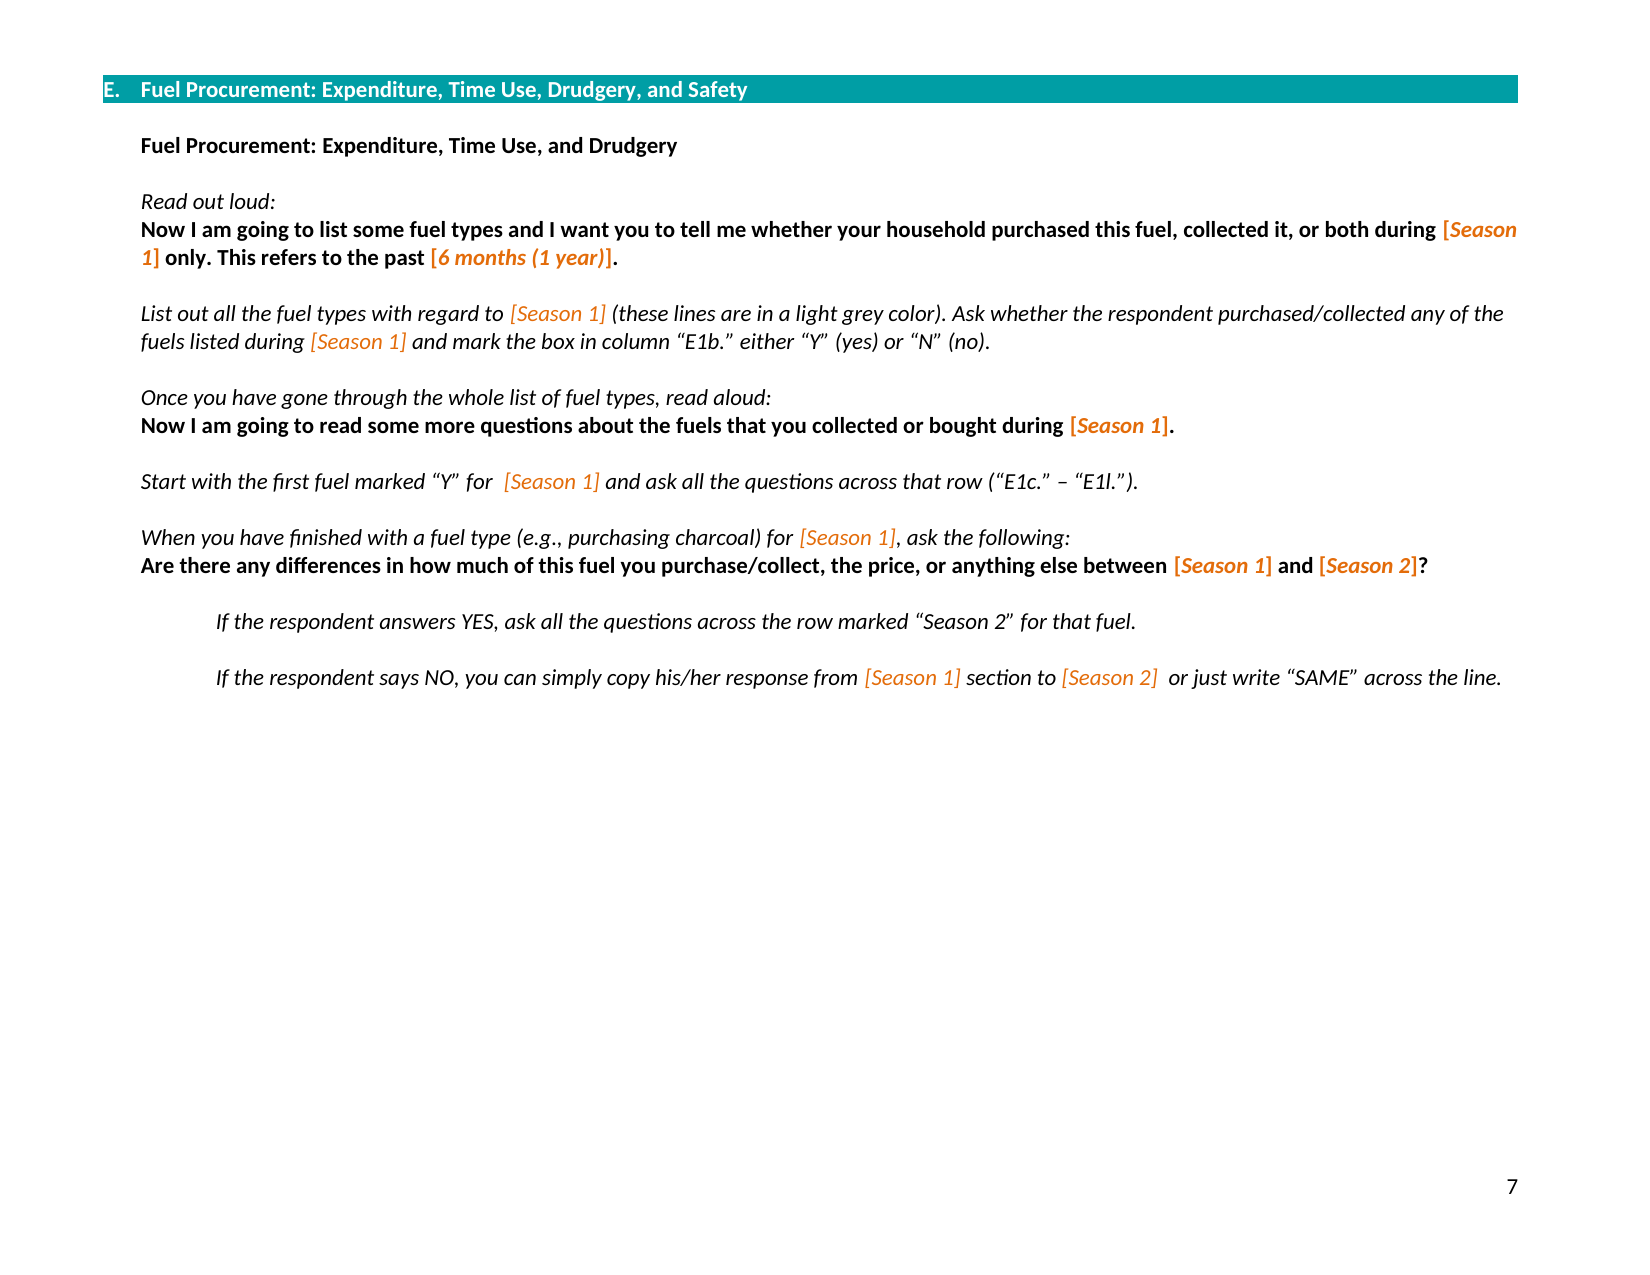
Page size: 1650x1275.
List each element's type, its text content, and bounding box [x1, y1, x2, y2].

text Are there any differences in how much of this fuel you purchase/collect, the price, or anything else between [Season 1] and [Season 2]? [141, 551, 1518, 579]
text If the respondent says NO, you can simply copy his/her response from [Season 1] section to [Season 2] or just write “SAME” across the line. [141, 663, 1518, 691]
text When you have finished with a fuel type (e.g., purchasing charcoal) for [Season 1], ask the following: [141, 523, 1518, 551]
text Now I am going to read some more questions about the fuels that you collected or bought during [Season 1]. [141, 411, 1518, 439]
text Read out loud: [141, 187, 1518, 215]
text Now I am going to list some fuel types and I want you to tell me whether your household purchased this fuel, collected it, or both during [Season 1] only. This refers to the past [6 months (1 year)]. [141, 215, 1518, 271]
text Once you have gone through the whole list of fuel types, read aloud: [141, 383, 1518, 411]
text Start with the first fuel marked “Y” for [Season 1] and ask all the questions across that row (“E1c.” – “E1l.”). [141, 467, 1518, 495]
list Fuel Procurement: Expenditure, Time Use, Drudgery, and Safety [103, 75, 1518, 103]
text Fuel Procurement: Expenditure, Time Use, and Drudgery [141, 131, 1518, 159]
text List out all the fuel types with regard to [Season 1] (these lines are in a light grey color). Ask whether the respondent purchased/collected any of the fuels listed during [Season 1] and mark the box in column “E1b.” either “Y” (yes) or “N” (no). [141, 299, 1518, 355]
text If the respondent answers YES, ask all the questions across the row marked “Season 2” for that fuel. [141, 607, 1518, 635]
